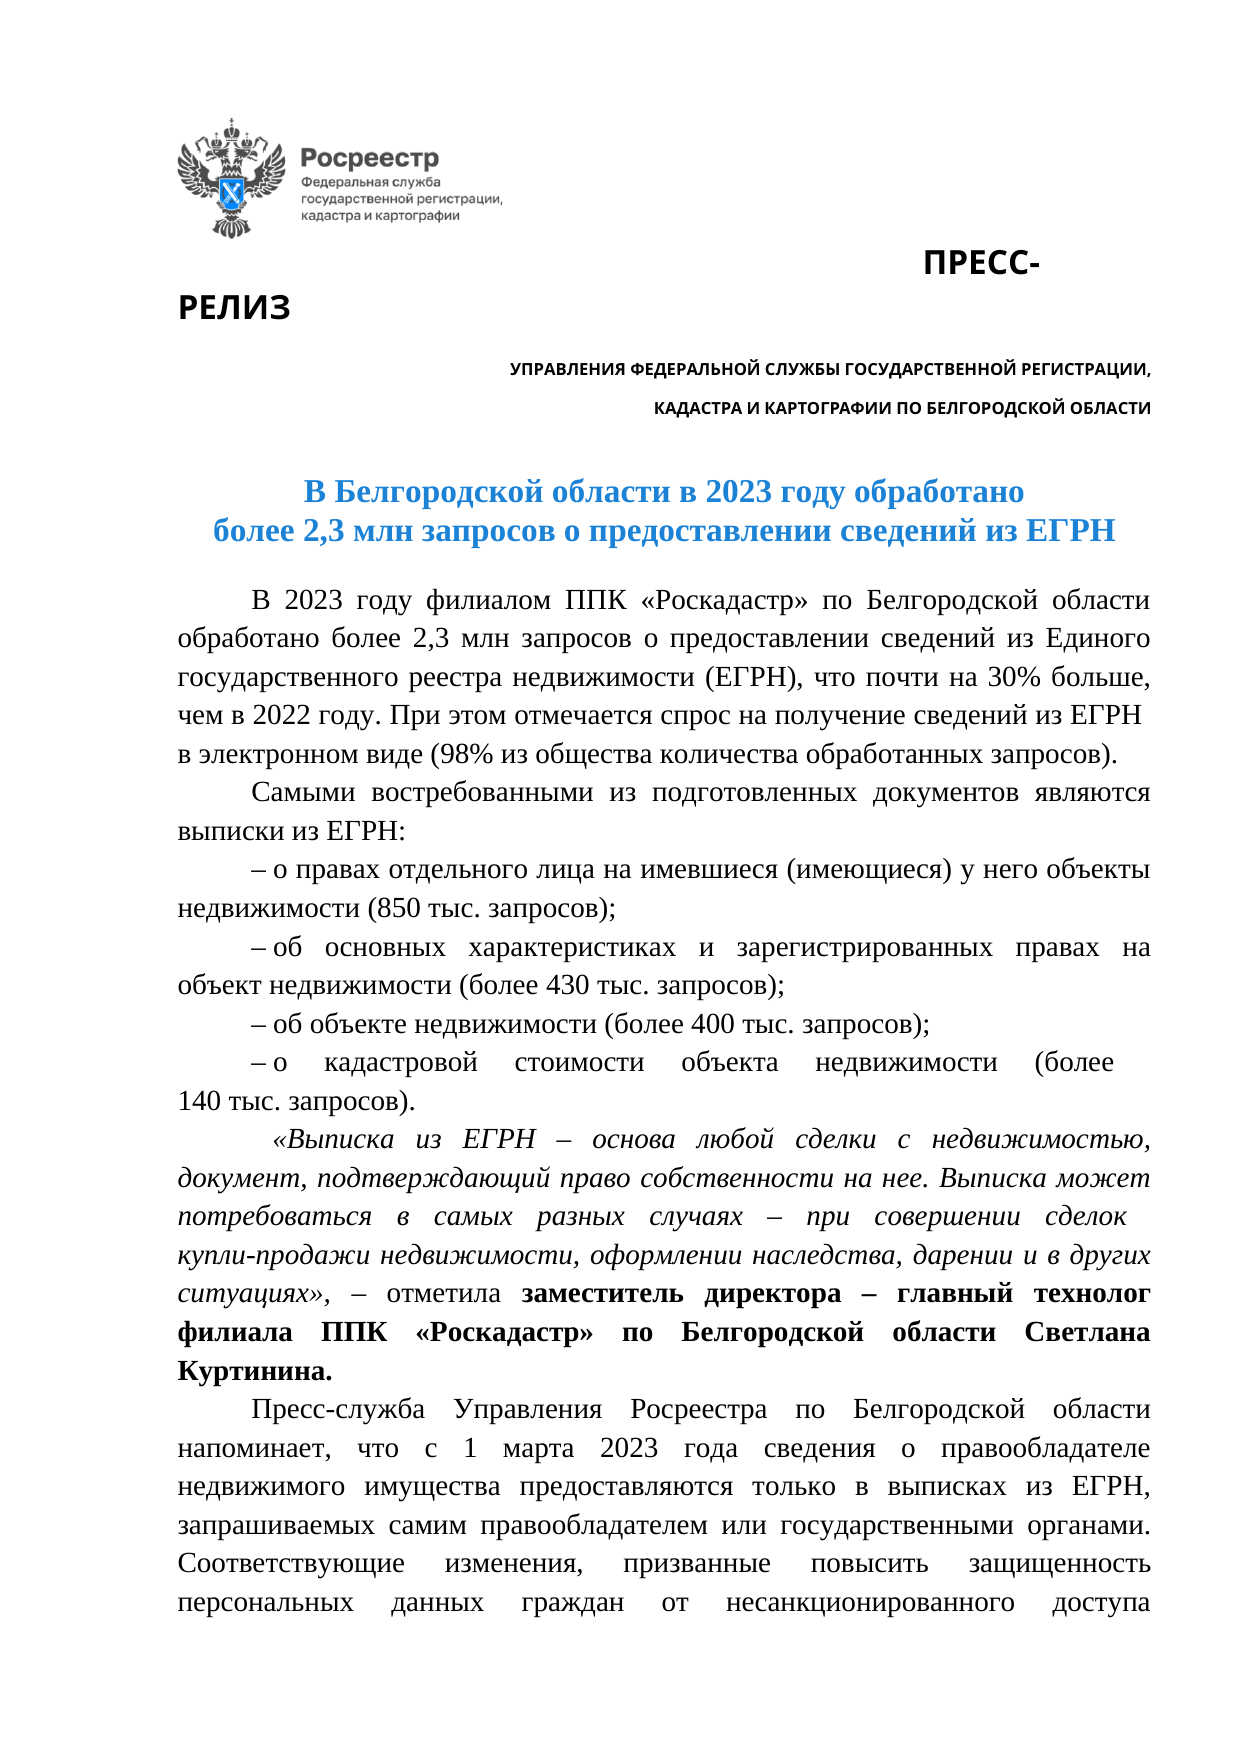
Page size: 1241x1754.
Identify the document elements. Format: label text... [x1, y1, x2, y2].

text – о правах отдельного лица на имевшиеся (имеющиеся) у него объекты недвижимости (850 тыс. запросов); [177, 852, 1152, 924]
text Самыми востребованными из подготовленных документов являются выписки из ЕГРН: [177, 774, 1152, 847]
text – об основных характеристиках и зарегистрированных правах на объект недвижимости (более 430 тыс. запросов); [177, 929, 1152, 1001]
picture [177, 118, 503, 239]
text – о кадастровой стоимости объекта недвижимости (более 140 тыс. запросов). [177, 1044, 1152, 1116]
text ПРЕСС-РЕЛИЗ [177, 238, 1152, 329]
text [177, 1391, 1152, 1617]
text В Белгородской области в 2023 году обработано [177, 472, 1152, 510]
text – об объекте недвижимости (более 400 тыс. запросов); [177, 1006, 1152, 1039]
text УПРАВЛЕНИЯ ФЕДЕРАЛЬНОЙ СЛУЖБЫ ГОСУДАРСТВЕННОЙ РЕГИСТРАЦИИ, [177, 357, 1152, 380]
text В 2023 году филиалом ППК «Роскадастр» по Белгородской области обработано более 2,3 млн запросов о предоставлении сведений из Единого государственного реестра недвижимости (ЕГРН), что почти на 30% больше, чем в 2022 году. При этом отмечается спрос на получение сведений из ЕГРН в электронном виде (98% из общества количества обработанных запросов). [177, 582, 1152, 769]
text более 2,3 млн запросов о предоставлении сведений из ЕГРН [177, 510, 1152, 548]
text «Выписка из ЕГРН – основа любой сделки с недвижимостью, документ, подтверждающий право собственности на нее. Выписка может потребоваться в самых разных случаях – при совершении сделок купли-продажи недвижимости, оформлении наследства, дарении и в других ситуациях», – отметила заместитель директора – главный технолог филиала ППК «Роскадастр» по Белгородской области Светлана Куртинина. [177, 1121, 1152, 1386]
subtitle КАДАСТРА И КАРТОГРАФИИ ПО БЕЛГОРОДСКОЙ ОБЛАСТИ [177, 397, 1152, 419]
